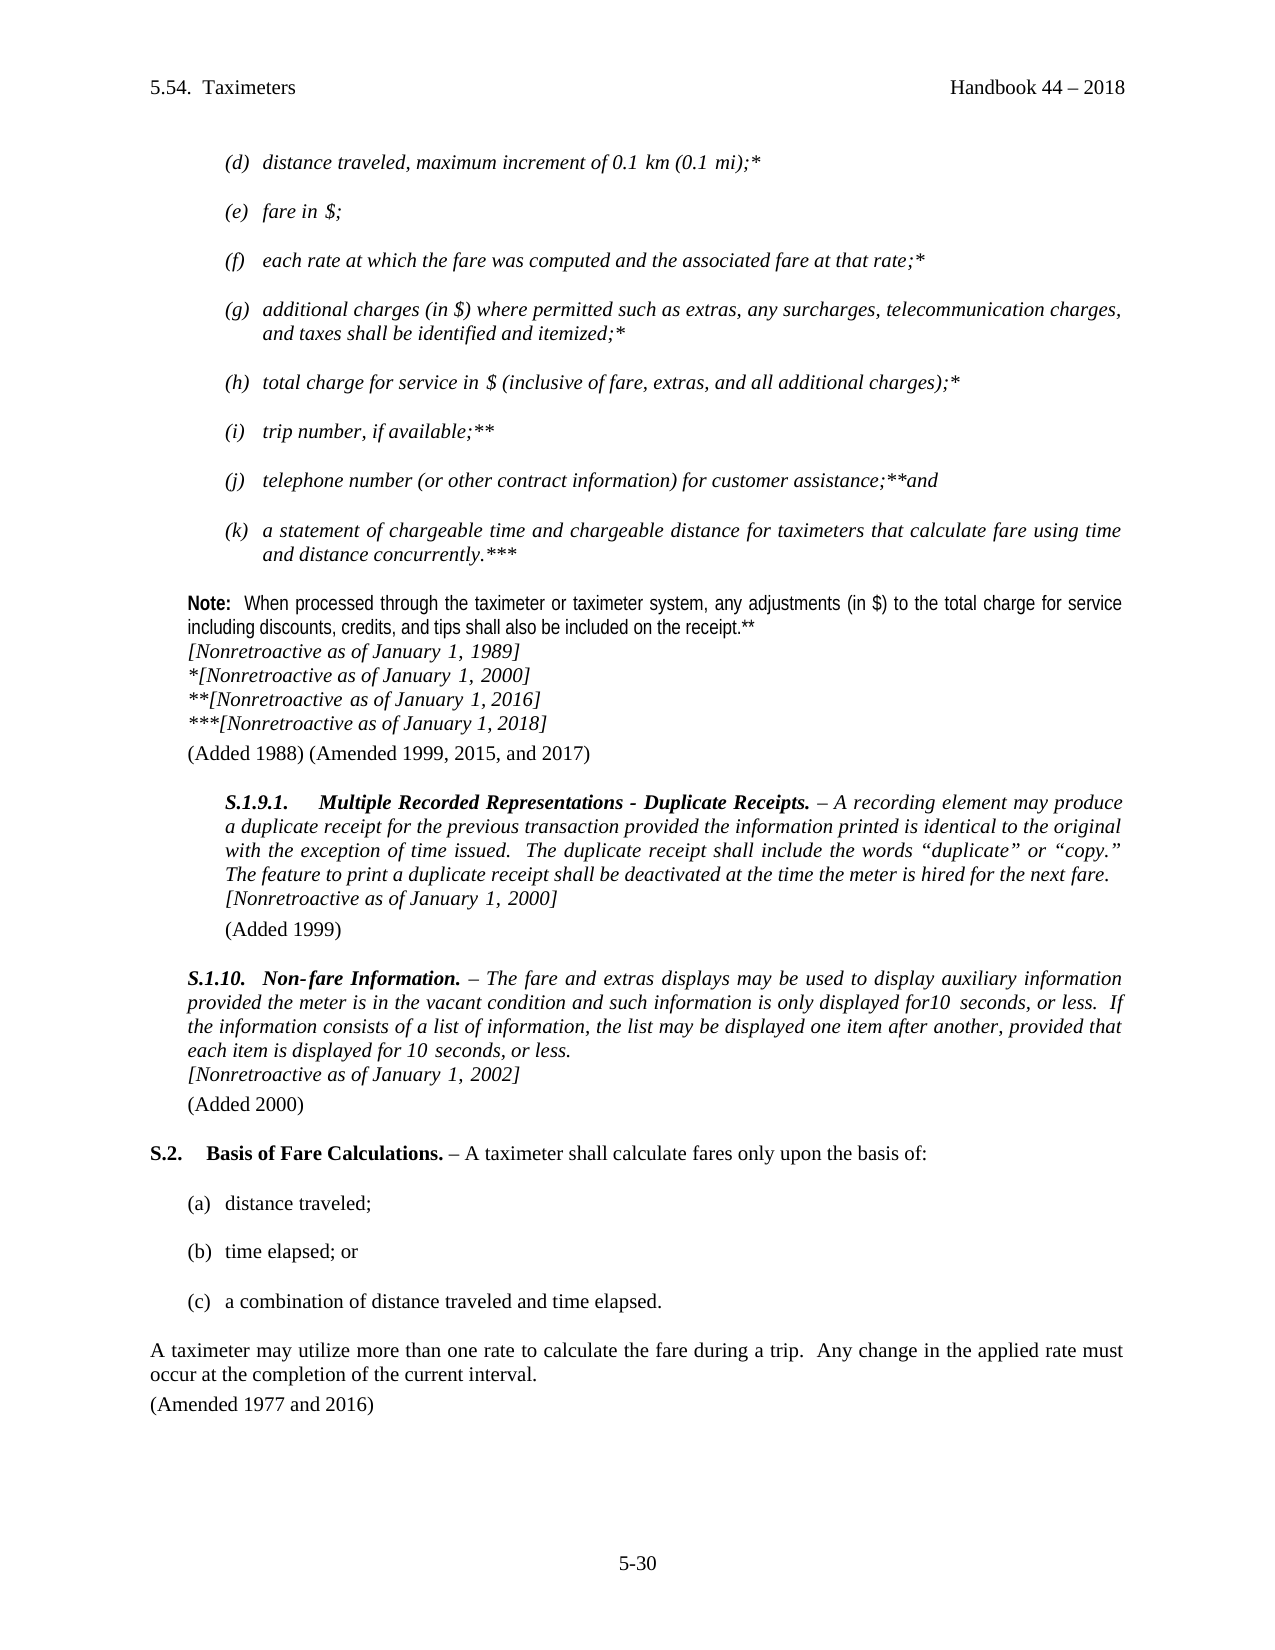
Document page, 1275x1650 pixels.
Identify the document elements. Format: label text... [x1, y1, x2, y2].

text S.2. Basis of Fare Calculations. – A taximeter shall calculate fares only upon the basis of: [150, 1141, 1125, 1165]
text S.1.10. Non-fare Information. – The fare and extras displays may be used to display auxiliary information provided the meter is in the vacant condition and such information is only displayed for10 seconds, or less. If the information consists of a list of information, the list may be displayed one item after another, provided that each item is displayed for 10 seconds, or less. [187, 966, 1125, 1062]
text [Nonretroactive as of January 1, 2002] [187, 1062, 1125, 1086]
text (g) additional charges (in $) where permitted such as extras, any surcharges, telecommunication charges, and taxes shall be identified and itemized;* [225, 297, 1125, 345]
text (a) distance traveled; [187, 1190, 1125, 1214]
text (Added 1999) [225, 917, 1125, 941]
list (j) telephone number (or other contract information) for customer assistance;**and [225, 468, 1125, 492]
list trip number, if available;** [225, 419, 1125, 443]
text **[Nonretroactive as of January 1, 2016] [187, 687, 1125, 711]
text [Nonretroactive as of January 1, 1989] [187, 638, 1125, 663]
text (Added 1988) (Amended 1999, 2015, and 2017) [187, 741, 1125, 765]
text (h) total charge for service in $ (inclusive of fare, extras, and all additional charges);* [225, 370, 1125, 394]
text (d) distance traveled, maximum increment of 0.1 km (0.1 mi);* [225, 150, 1125, 174]
text S.1.9.1. Multiple Recorded Representations - Duplicate Receipts. – A recording element may produce a duplicate receipt for the previous transaction provided the information printed is identical to the original with the exception of time issued. The duplicate receipt shall include the words “duplicate” or “copy.” The feature to print a duplicate receipt shall be deactivated at the time the meter is hired for the next fare. [225, 790, 1125, 886]
text A taximeter may utilize more than one rate to calculate the fare during a trip. Any change in the applied rate must occur at the completion of the current interval. [150, 1338, 1125, 1386]
text ***[Nonretroactive as of January 1, 2018] [187, 711, 1125, 735]
list (k) a statement of chargeable time and chargeable distance for taximeters that calculate fare using time and distance concurrently.*** [225, 517, 1125, 566]
text (Amended 1977 and 2016) [150, 1392, 1125, 1416]
text (e) fare in $; [225, 199, 1125, 223]
text (Added 2000) [187, 1092, 1125, 1116]
text Note: When processed through the taximeter or taximeter system, any adjustments (in $) to the total charge for service including discounts, credits, and tips shall also be included on the receipt.** [187, 591, 1125, 638]
text [Nonretroactive as of January 1, 2000] [225, 886, 1125, 910]
text (f) each rate at which the fare was computed and the associated fare at that rate;* [225, 248, 1125, 272]
text (b) time elapsed; or [187, 1239, 1125, 1263]
text (c) a combination of distance traveled and time elapsed. [187, 1288, 1125, 1313]
text *[Nonretroactive as of January 1, 2000] [187, 663, 1125, 687]
